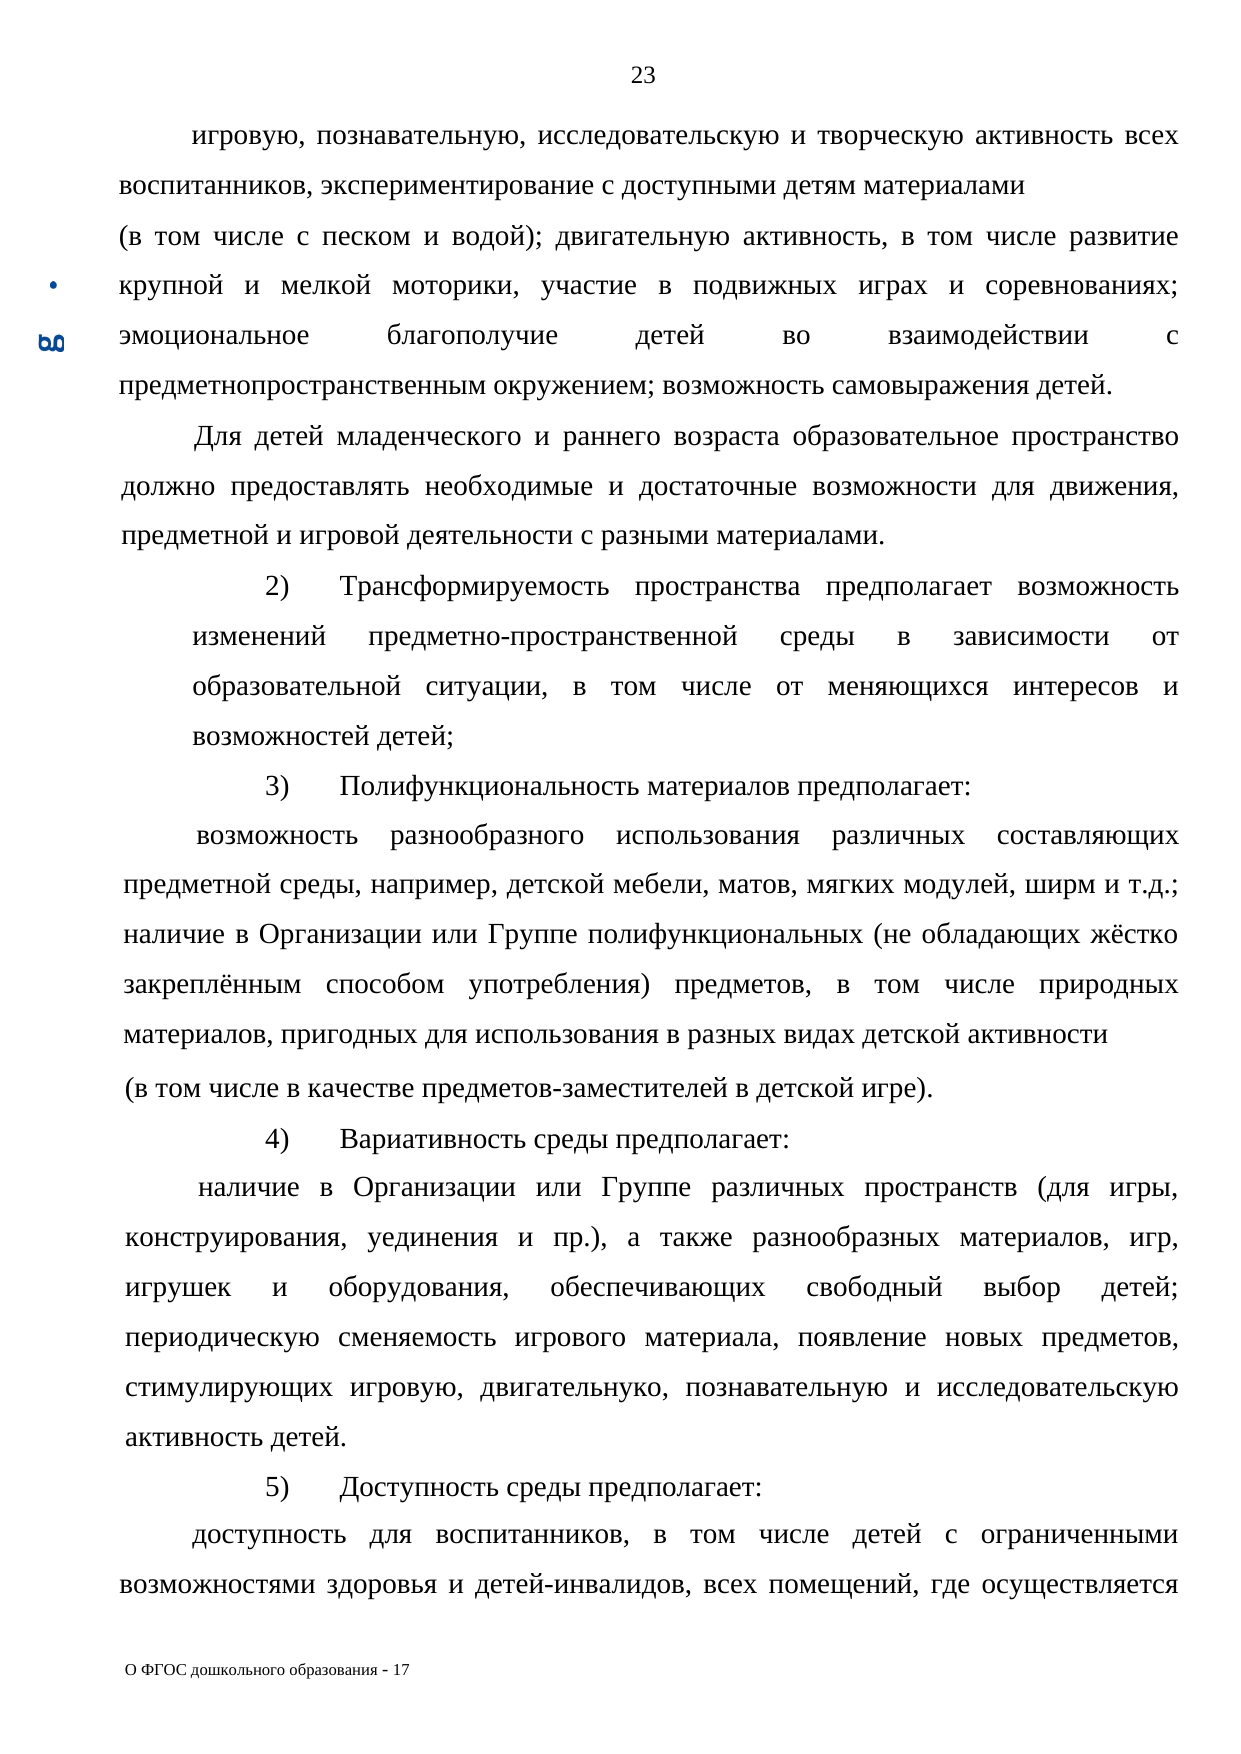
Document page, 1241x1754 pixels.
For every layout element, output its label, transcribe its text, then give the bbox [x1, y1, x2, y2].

picture [38, 334, 64, 352]
text Для детей младенческого и раннего возраста образовательное пространство должно предоставлять необходимые и достаточные возможности для движения, предметной и игровой деятельности с разными материалами. [121, 418, 1180, 551]
text наличие в Организации или Группе различных пространств (для игры, конструирования, уединения и пр.), а также разнообразных материалов, игр, игрушек и оборудования, обеспечивающих свободный выбор детей; периодическую сменяемость игрового материала, появление новых предметов, стимулирующих игровую, двигательнуко, познавательную и исследовательскую активность детей. [125, 1169, 1180, 1452]
list Полифункциональность материалов предполагает: [192, 768, 1180, 802]
picture [50, 281, 57, 289]
text (в том числе с песком и водой); двигательную активность, в том числе развитие крупной и мелкой моторики, участие в подвижных играх и соревнованиях; эмоциональное благополучие детей во взаимодействии с предметнопространственным окружением; возможность самовыражения детей. [118, 218, 1180, 401]
list Трансформируемость пространства предполагает возможность изменений предметно-пространственной среды в зависимости от образовательной ситуации, в том числе от меняющихся интересов и возможностей детей; [192, 568, 1180, 751]
list Доступность среды предполагает: [192, 1469, 1180, 1503]
list Вариативность среды предполагает: [192, 1121, 1180, 1154]
text игровую, познавательную, исследовательскую и творческую активность всех воспитанников, экспериментирование с доступными детям материалами [118, 117, 1180, 201]
text возможность разнообразного использования различных составляющих предметной среды, например, детской мебели, матов, мягких модулей, ширм и т.д.; наличие в Организации или Группе полифункциональных (не обладающих жёстко закреплённым способом употребления) предметов, в том числе природных материалов, пригодных для использования в разных видах детской активности [123, 817, 1180, 1050]
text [119, 1516, 1180, 1600]
text (в том числе в качестве предметов-заместителей в детской игре). [124, 1071, 1180, 1104]
